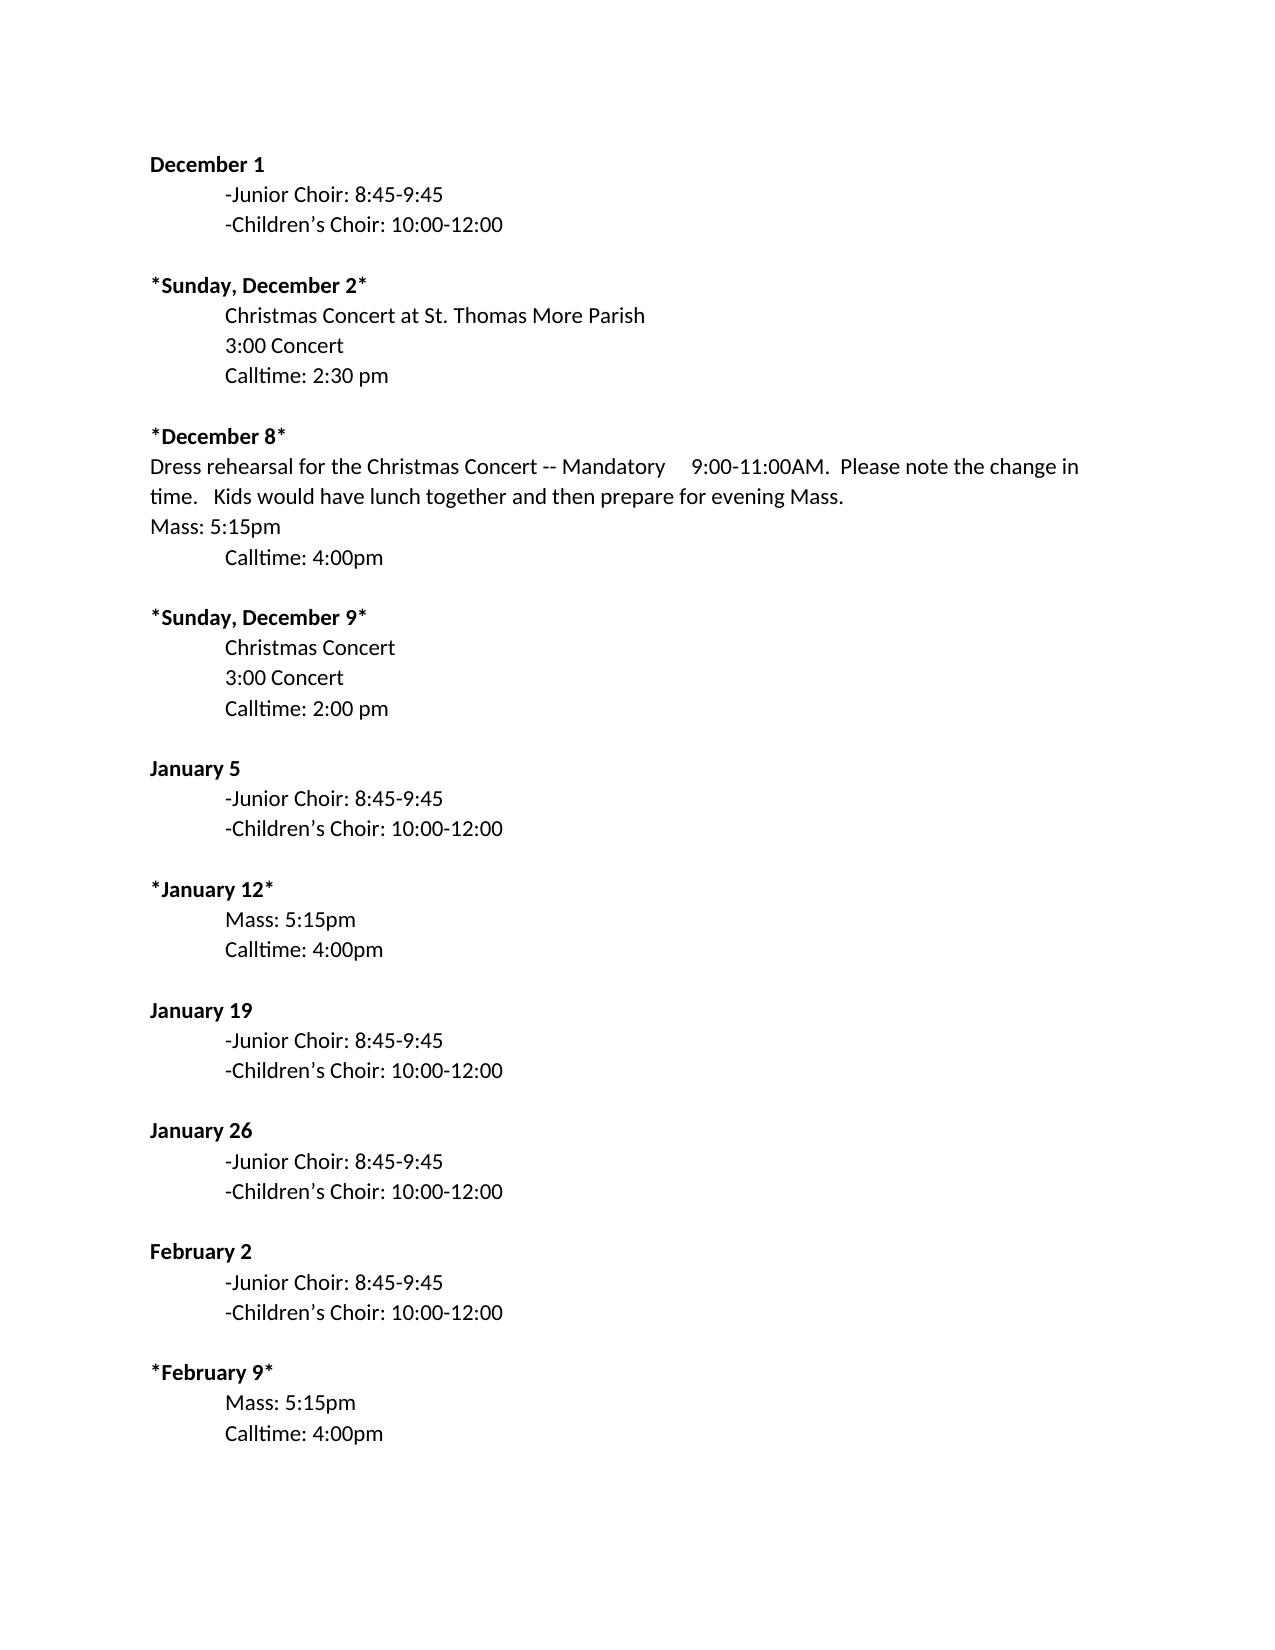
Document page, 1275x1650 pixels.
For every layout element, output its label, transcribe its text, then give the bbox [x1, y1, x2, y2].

text December 1 [150, 150, 1125, 178]
text Mass: 5:15pm [150, 512, 1125, 541]
text January 19 [150, 996, 1125, 1024]
text February 2 [150, 1237, 1125, 1266]
text Calltime: 2:30 pm [150, 361, 1125, 389]
text *December 8* [150, 422, 1125, 450]
text Calltime: 4:00pm [150, 1419, 1125, 1447]
text Christmas Concert at St. Thomas More Parish [150, 301, 1125, 329]
text Calltime: 4:00pm [150, 543, 1125, 571]
text -Children’s Choir: 10:00-12:00 [150, 814, 1125, 843]
text *Sunday, December 2* [150, 271, 1125, 299]
text Mass: 5:15pm [150, 1388, 1125, 1417]
text -Children’s Choir: 10:00-12:00 [150, 1177, 1125, 1205]
text -Junior Choir: 8:45-9:45 [150, 180, 1125, 208]
text -Children’s Choir: 10:00-12:00 [150, 1056, 1125, 1084]
text -Children’s Choir: 10:00-12:00 [150, 1298, 1125, 1326]
text *January 12* [150, 875, 1125, 903]
text Mass: 5:15pm [150, 905, 1125, 933]
text Calltime: 4:00pm [150, 935, 1125, 963]
text -Junior Choir: 8:45-9:45 [150, 1147, 1125, 1175]
text Calltime: 2:00 pm [150, 694, 1125, 722]
text January 5 [150, 754, 1125, 782]
text January 26 [150, 1117, 1125, 1145]
text Christmas Concert [150, 633, 1125, 661]
text 3:00 Concert [150, 331, 1125, 359]
text -Junior Choir: 8:45-9:45 [150, 784, 1125, 812]
text *Sunday, December 9* [150, 603, 1125, 631]
text -Children’s Choir: 10:00-12:00 [150, 210, 1125, 238]
text 3:00 Concert [150, 663, 1125, 692]
text *February 9* [150, 1358, 1125, 1386]
text -Junior Choir: 8:45-9:45 [150, 1026, 1125, 1054]
text -Junior Choir: 8:45-9:45 [150, 1268, 1125, 1296]
text Dress rehearsal for the Christmas Concert -- Mandatory 9:00-11:00AM. Please note the change in time. Kids would have lunch together and then prepare for evening Mass. [150, 452, 1125, 510]
